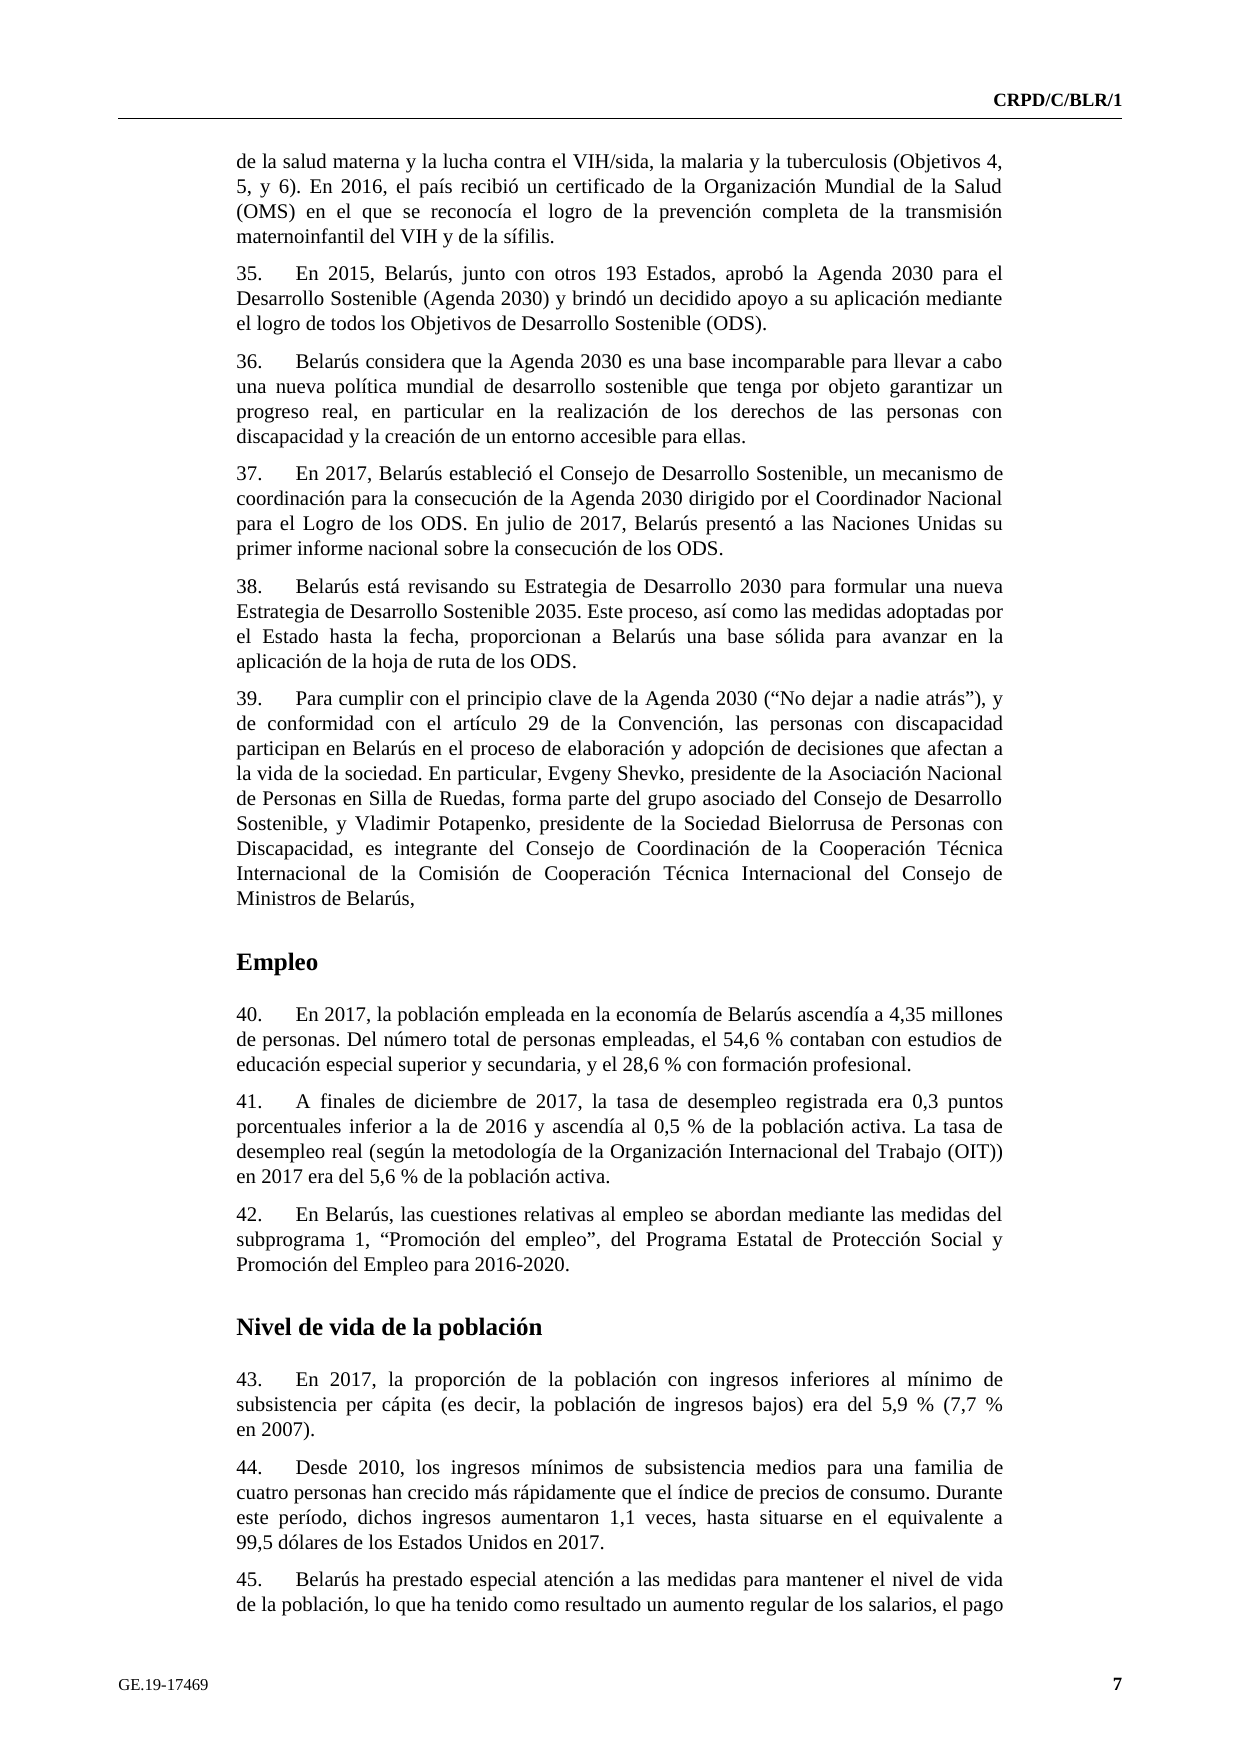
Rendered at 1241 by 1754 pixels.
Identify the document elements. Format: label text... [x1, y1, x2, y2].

text 39. Para cumplir con el principio clave de la Agenda 2030 (“No dejar a nadie atrás”), y de conformidad con el artículo 29 de la Convención, las personas con discapacidad participan en Belarús en el proceso de elaboración y adopción de decisiones que afectan a la vida de la sociedad. En particular, Evgeny Shevko, presidente de la Asociación Nacional de Personas en Silla de Ruedas, forma parte del grupo asociado del Consejo de Desarrollo Sostenible, y Vladimir Potapenko, presidente de la Sociedad Bielorrusa de Personas con Discapacidad, es integrante del Consejo de Coordinación de la Cooperación Técnica Internacional de la Comisión de Cooperación Técnica Internacional del Consejo de Ministros de Belarús, [236, 685, 1004, 910]
text Empleo [118, 948, 1004, 976]
text 35. En 2015, Belarús, junto con otros 193 Estados, aprobó la Agenda 2030 para el Desarrollo Sostenible (Agenda 2030) y brindó un decidido apoyo a su aplicación mediante el logro de todos los Objetivos de Desarrollo Sostenible (ODS). [236, 260, 1004, 335]
text 44. Desde 2010, los ingresos mínimos de subsistencia medios para una familia de cuatro personas han crecido más rápidamente que el índice de precios de consumo. Durante este período, dichos ingresos aumentaron 1,1 veces, hasta situarse en el equivalente a 99,5 dólares de los Estados Unidos en 2017. [236, 1454, 1004, 1554]
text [236, 1566, 1004, 1616]
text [236, 148, 1004, 248]
text 36. Belarús considera que la Agenda 2030 es una base incomparable para llevar a cabo una nueva política mundial de desarrollo sostenible que tenga por objeto garantizar un progreso real, en particular en la realización de los derechos de las personas con discapacidad y la creación de un entorno accesible para ellas. [236, 348, 1004, 448]
text Nivel de vida de la población [118, 1313, 1004, 1341]
text 41. A finales de diciembre de 2017, la tasa de desempleo registrada era 0,3 puntos porcentuales inferior a la de 2016 y ascendía al 0,5 % de la población activa. La tasa de desempleo real (según la metodología de la Organización Internacional del Trabajo (OIT)) en 2017 era del 5,6 % de la población activa. [236, 1088, 1004, 1188]
text 37. En 2017, Belarús estableció el Consejo de Desarrollo Sostenible, un mecanismo de coordinación para la consecución de la Agenda 2030 dirigido por el Coordinador Nacional para el Logro de los ODS. En julio de 2017, Belarús presentó a las Naciones Unidas su primer informe nacional sobre la consecución de los ODS. [236, 460, 1004, 560]
text 40. En 2017, la población empleada en la economía de Belarús ascendía a 4,35 millones de personas. Del número total de personas empleadas, el 54,6 % contaban con estudios de educación especial superior y secundaria, y el 28,6 % con formación profesional. [236, 1001, 1004, 1076]
text 42. En Belarús, las cuestiones relativas al empleo se abordan mediante las medidas del subprograma 1, “Promoción del empleo”, del Programa Estatal de Protección Social y Promoción del Empleo para 2016-2020. [236, 1201, 1004, 1276]
text 38. Belarús está revisando su Estrategia de Desarrollo 2030 para formular una nueva Estrategia de Desarrollo Sostenible 2035. Este proceso, así como las medidas adoptadas por el Estado hasta la fecha, proporcionan a Belarús una base sólida para avanzar en la aplicación de la hoja de ruta de los ODS. [236, 573, 1004, 673]
text 43. En 2017, la proporción de la población con ingresos inferiores al mínimo de subsistencia per cápita (es decir, la población de ingresos bajos) era del 5,9 % (7,7 % en 2007). [236, 1366, 1004, 1441]
